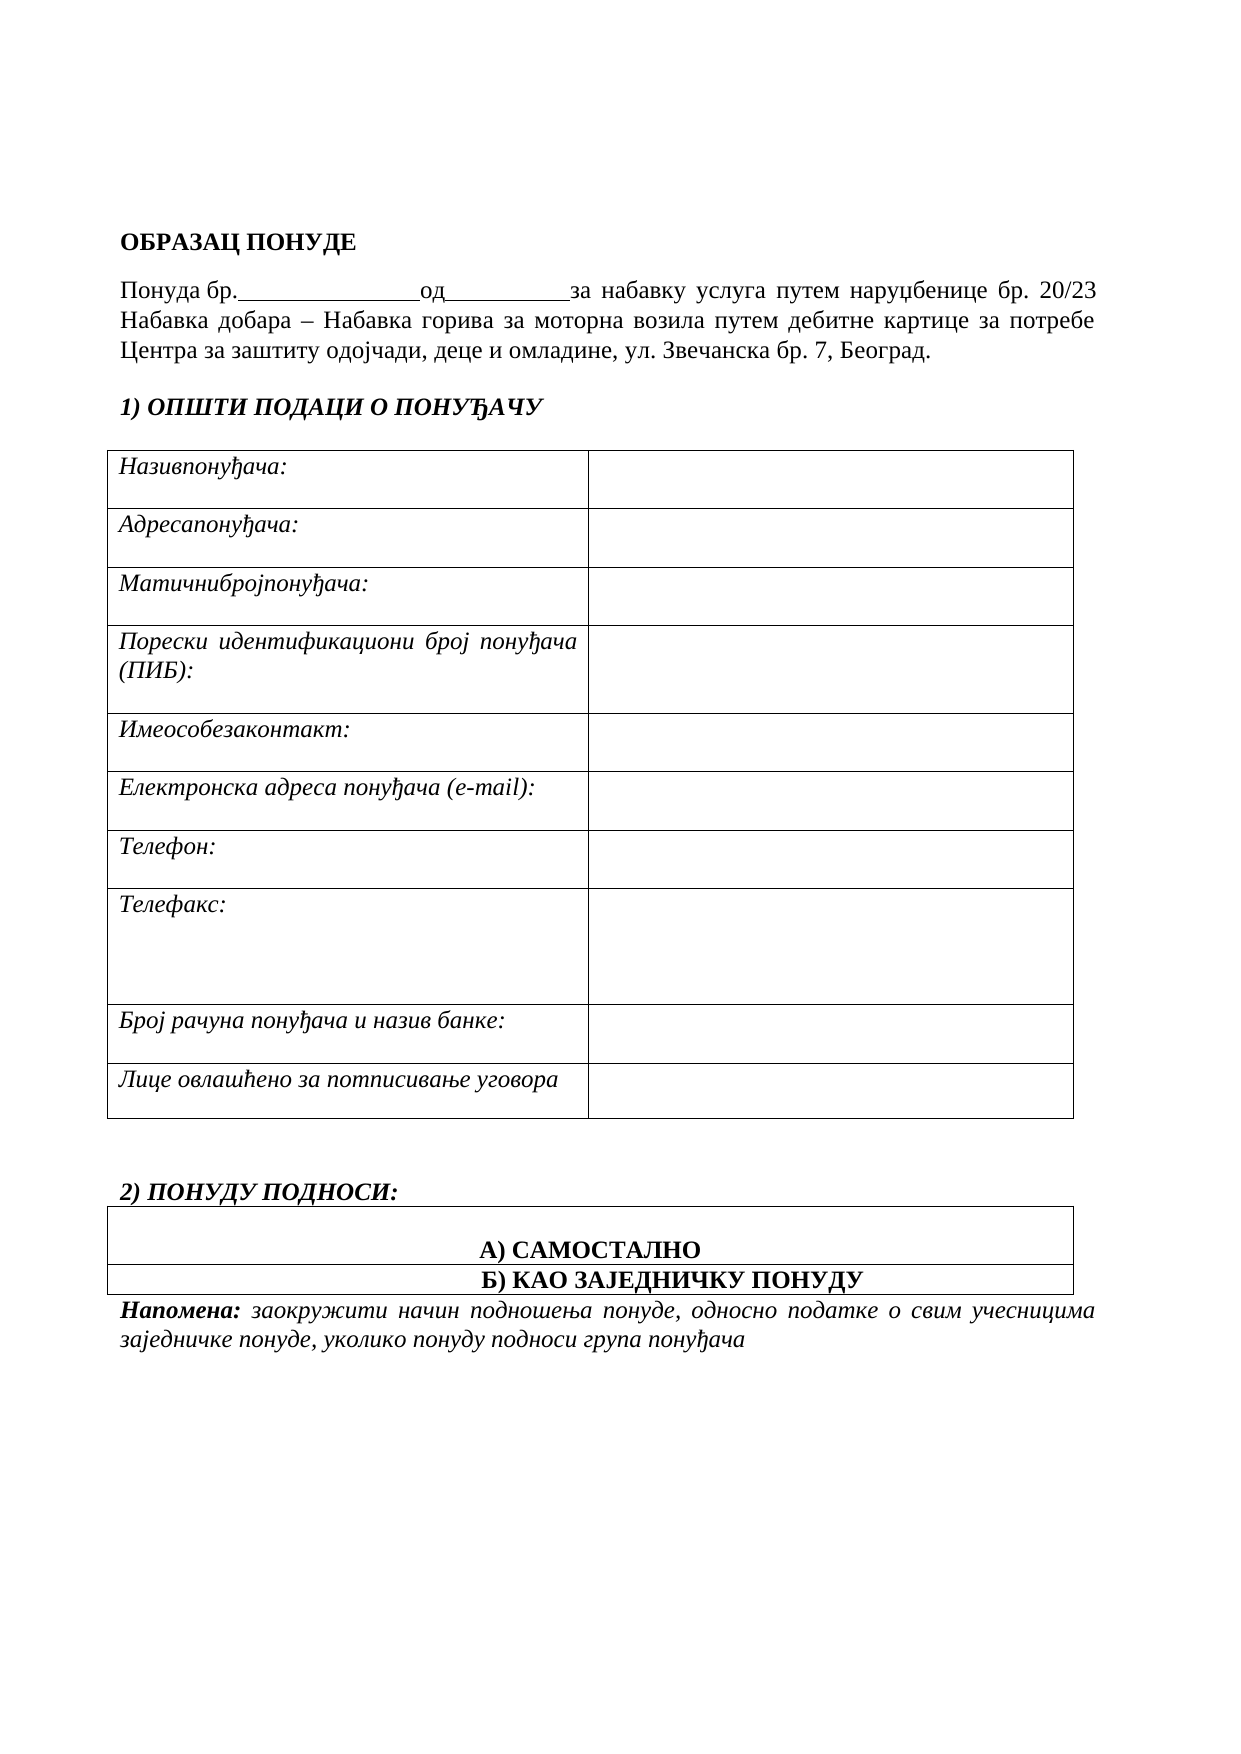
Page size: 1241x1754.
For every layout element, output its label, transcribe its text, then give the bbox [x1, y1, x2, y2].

table_cell Порески идентификациони број понуђача (ПИБ): [108, 626, 588, 713]
table_cell Телефакс: [108, 889, 588, 1004]
text Понуда бр. од за набавку услуга путем наруџбенице бр. 20/23 Набавка добара – Набавка горива за моторна возила путем дебитне картице за потребе Центра за заштиту одојчади, деце и омладине, ул. Звечанска бр. 7, Београд. [120, 275, 1097, 363]
table_cell [589, 772, 1073, 830]
table_cell Адресапонуђача: [108, 509, 588, 567]
table_cell Електронска адреса понуђача (e-mail): [108, 772, 588, 830]
table_cell Б) КАО ЗАЈЕДНИЧКУ ПОНУДУ [108, 1265, 1073, 1294]
text ОБРАЗАЦ ПОНУДЕ [213, 233, 1097, 254]
table_cell [589, 509, 1073, 567]
table_cell Број рачуна понуђача и назив банке: [108, 1005, 588, 1063]
text 1) ОПШТИ ПОДАЦИ О ПОНУЂАЧУ [120, 392, 1097, 421]
table_cell [589, 1005, 1073, 1063]
table_cell [589, 889, 1073, 1004]
table_cell Лице овлашћено за потписивање уговора [108, 1064, 588, 1118]
table_cell [589, 626, 1073, 713]
table_cell Телефон: [108, 831, 588, 888]
table_cell Имеособезаконтакт: [108, 714, 588, 771]
text 2) ПОНУДУ ПОДНОСИ: [120, 1177, 1097, 1206]
table_header Називпонуђача: [108, 451, 588, 508]
table_cell Матичнибројпонуђача: [108, 568, 588, 625]
table_cell [589, 714, 1073, 771]
table_cell [589, 568, 1073, 625]
text ОБРАЗАЦ ПОНУДЕ [120, 233, 237, 254]
table_cell [589, 1064, 1073, 1118]
table_header [589, 451, 1073, 508]
text Напомена: заокружити начин подношења понуде, односно податке о свим учесницима заједничке понуде, уколико понуду подноси група понуђача [120, 1295, 1097, 1352]
table_cell [589, 831, 1073, 888]
table_header А) САМОСТАЛНО [108, 1207, 1073, 1264]
